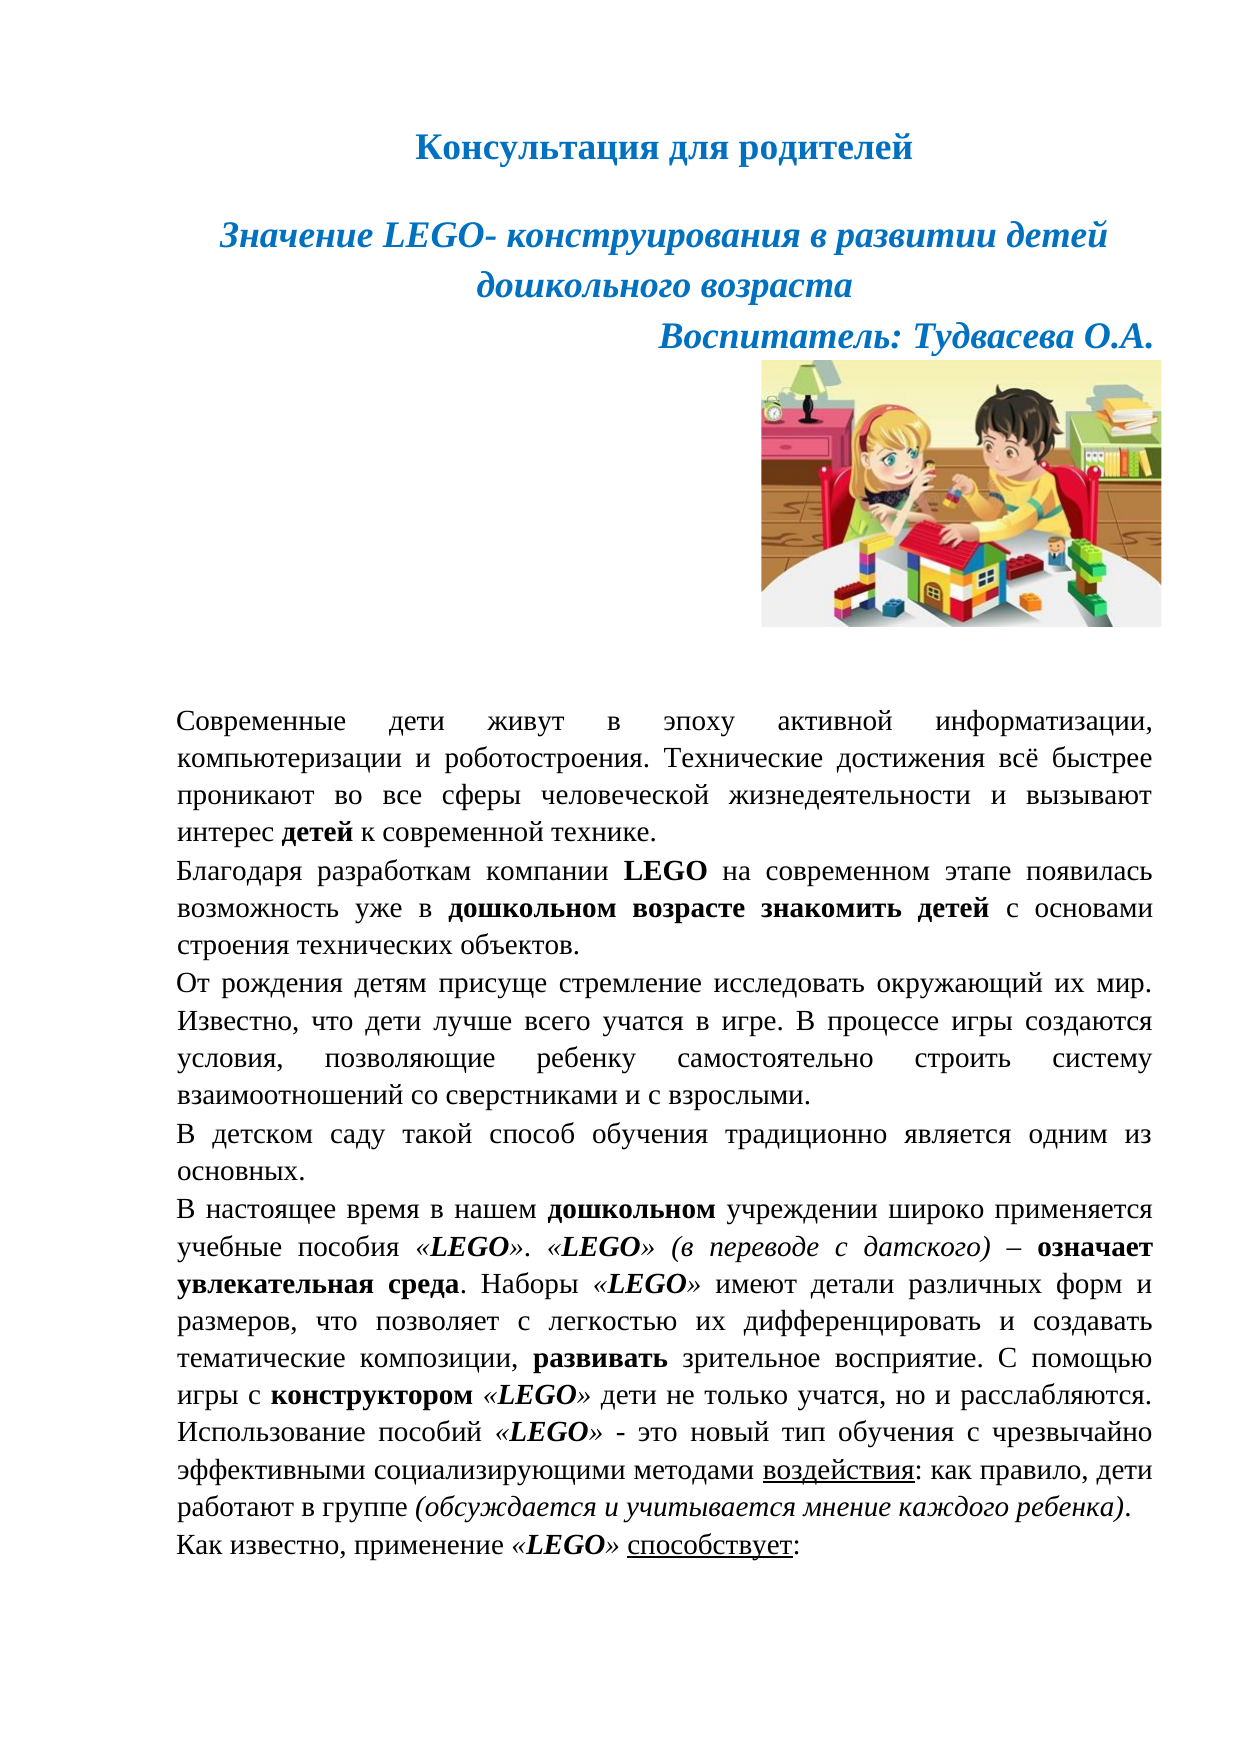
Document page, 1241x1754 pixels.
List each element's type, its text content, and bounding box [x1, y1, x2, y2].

text В настоящее время в нашем дошкольном учреждении широко применяется учебные пособия «LEGO». «LEGO» (в переводе с датского) – означает увлекательная среда. Наборы «LEGO» имеют детали различных форм и размеров, что позволяет с легкостью их дифференцировать и создавать тематические композиции, развивать зрительное восприятие. С помощью игры с конструктором «LEGO» дети не только учатся, но и расслабляются. Использование пособий «LEGO» - это новый тип обучения с чрезвычайно эффективными социализирующими методами воздействия: как правило, дети работают в группе (обсуждается и учитывается мнение каждого ребенка). [176, 1191, 1153, 1522]
text От рождения детям присуще стремление исследовать окружающий их мир. Известно, что дети лучше всего учатся в игре. В процессе игры создаются условия, позволяющие ребенку самостоятельно строить систему взаимоотношений со сверстниками и с взрослыми. [176, 966, 1153, 1111]
text Значение LEGO- конструирования в развитии детей дошкольного возраста [220, 212, 1161, 306]
text Как известно, применение «LEGO» способствует: [176, 1527, 1153, 1561]
text Благодаря разработкам компании LEGO на современном этапе появилась возможность уже в дошкольном возрасте знакомить детей с основами строения технических объектов. [176, 853, 1153, 961]
text Консультация для родителей [177, 124, 1151, 167]
text Современные дети живут в эпоху активной информатизации, компьютеризации и роботостроения. Технические достижения всё быстрее проникают во все сферы человеческой жизнедеятельности и вызывают интерес детей к современной технике. [176, 703, 1153, 848]
picture [761, 360, 1162, 627]
text Воспитатель: Тудвасева О.А. [177, 313, 1161, 356]
text В детском саду такой способ обучения традиционно является одним из основных. [176, 1116, 1153, 1186]
